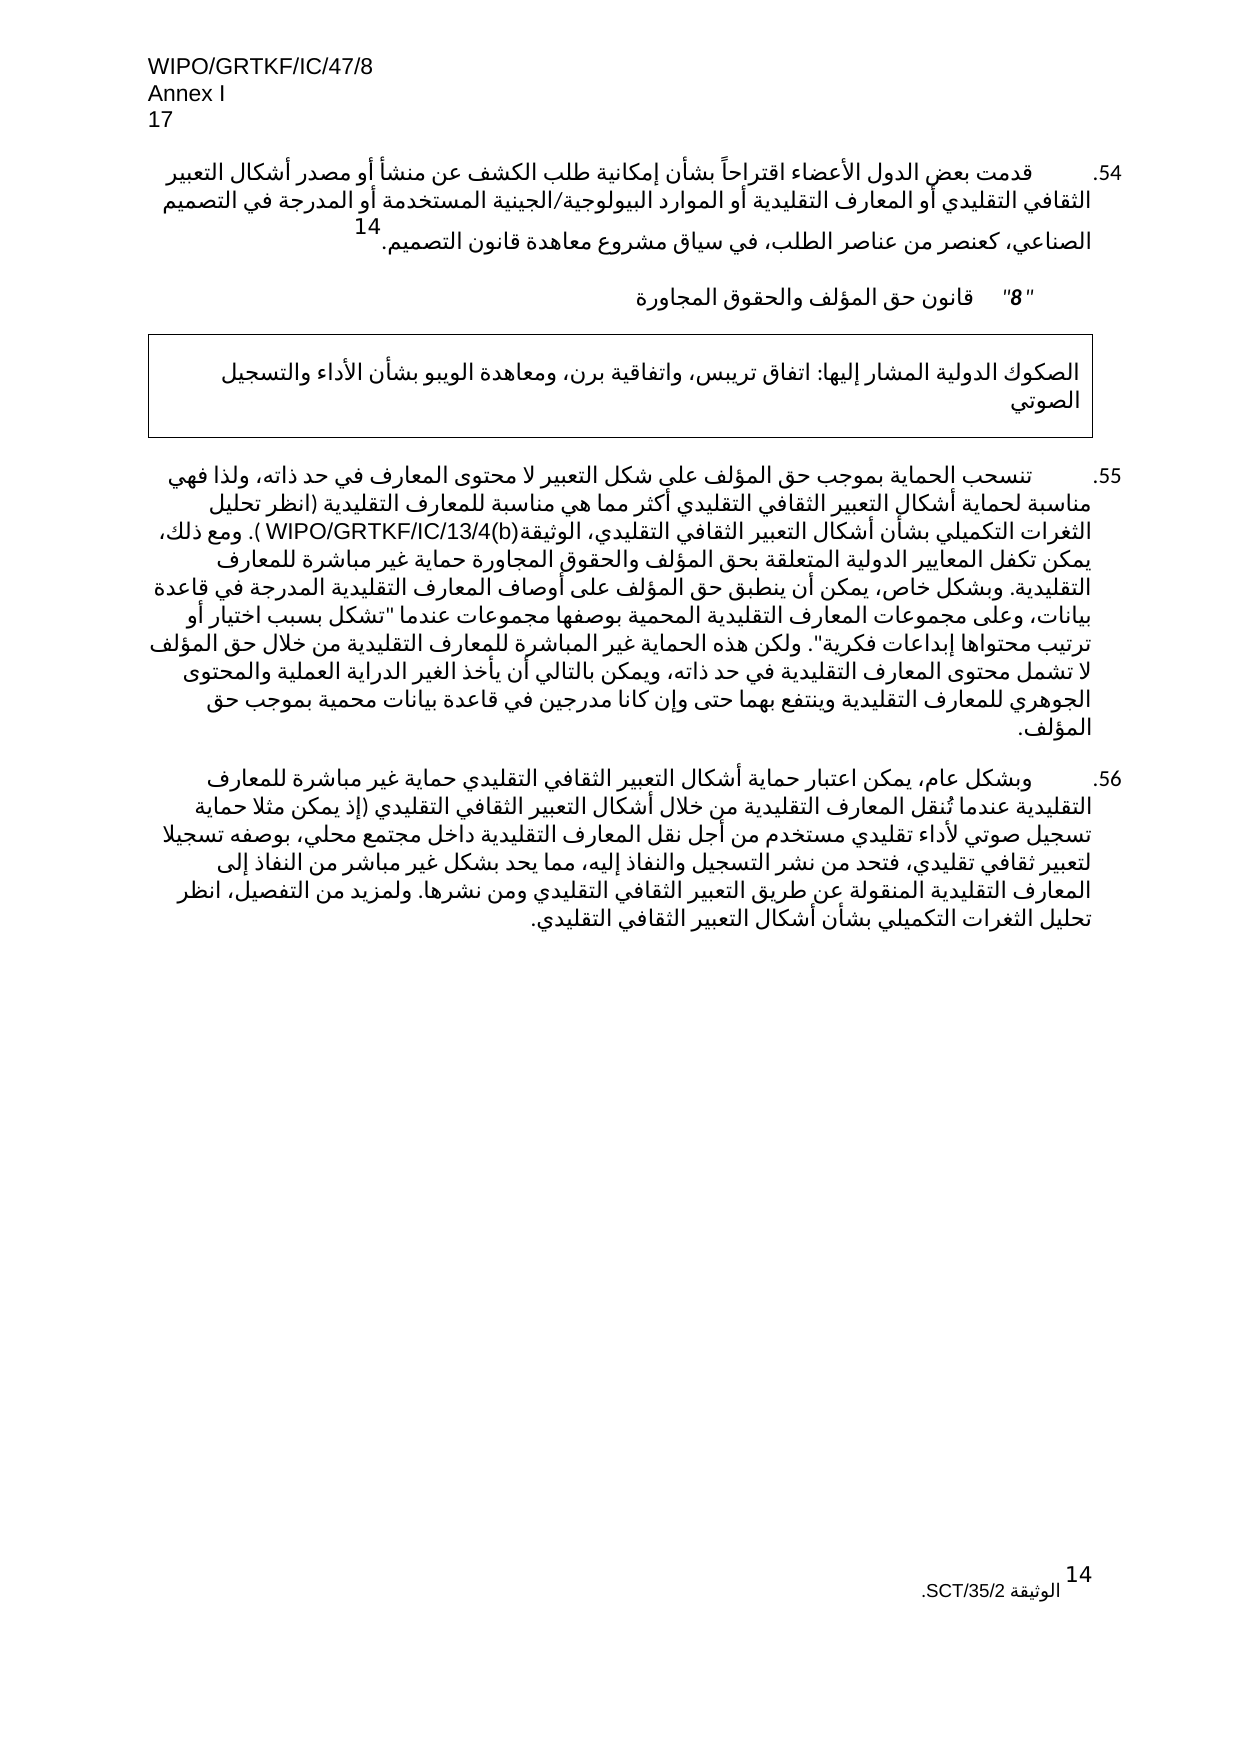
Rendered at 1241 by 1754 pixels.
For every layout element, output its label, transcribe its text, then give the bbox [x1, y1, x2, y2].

table_header الصكوك الدولية المشار إليها: اتفاق تريبس، واتفاقية برن، ومعاهدة الويبو بشأن الأداء والتسجيل الصوتي [149, 335, 1092, 437]
subtitle "8" قانون حق المؤلف والحقوق المجاورة [148, 283, 1092, 311]
list تنسحب الحماية بموجب حق المؤلف على شكل التعبير لا محتوى المعارف في حد ذاته، ولذا فهي مناسبة لحماية أشكال التعبير الثقافي التقليدي أكثر مما هي مناسبة للمعارف التقليدية (انظر تحليل الثغرات التكميلي بشأن أشكال التعبير الثقافي التقليدي، الوثيقةWIPO/GRTKF/IC/13/4(b) ). ومع ذلك، يمكن تكفل المعايير الدولية المتعلقة بحق المؤلف والحقوق المجاورة حماية غير مباشرة للمعارف التقليدية. وبشكل خاص، يمكن أن ينطبق حق المؤلف على أوصاف المعارف التقليدية المدرجة في قاعدة بيانات، وعلى مجموعات المعارف التقليدية المحمية بوصفها مجموعات عندما "تشكل بسبب اختيار أو ترتيب محتواها إبداعات فكرية". ولكن هذه الحماية غير المباشرة للمعارف التقليدية من خلال حق المؤلف لا تشمل محتوى المعارف التقليدية في حد ذاته، ويمكن بالتالي أن يأخذ الغير الدراية العملية والمحتوى الجوهري للمعارف التقليدية وينتفع بهما حتى وإن كانا مدرجين في قاعدة بيانات محمية بموجب حق المؤلف. [148, 461, 1092, 741]
list قدمت بعض الدول الأعضاء اقتراحاً بشأن إمكانية طلب الكشف عن منشأ أو مصدر أشكال التعبير الثقافي التقليدي أو المعارف التقليدية أو الموارد البيولوجية/الجينية المستخدمة أو المدرجة في التصميم الصناعي، كعنصر من عناصر الطلب، في سياق مشروع معاهدة قانون التصميم. [148, 158, 1092, 258]
list وبشكل عام، يمكن اعتبار حماية أشكال التعبير الثقافي التقليدي حماية غير مباشرة للمعارف التقليدية عندما تُنقل المعارف التقليدية من خلال أشكال التعبير الثقافي التقليدي (إذ يمكن مثلا حماية تسجيل صوتي لأداء تقليدي مستخدم من أجل نقل المعارف التقليدية داخل مجتمع محلي، بوصفه تسجيلا لتعبير ثقافي تقليدي، فتحد من نشر التسجيل والنفاذ إليه، مما يحد بشكل غير مباشر من النفاذ إلى المعارف التقليدية المنقولة عن طريق التعبير الثقافي التقليدي ومن نشرها. ولمزيد من التفصيل، انظر تحليل الثغرات التكميلي بشأن أشكال التعبير الثقافي التقليدي. [148, 764, 1092, 932]
